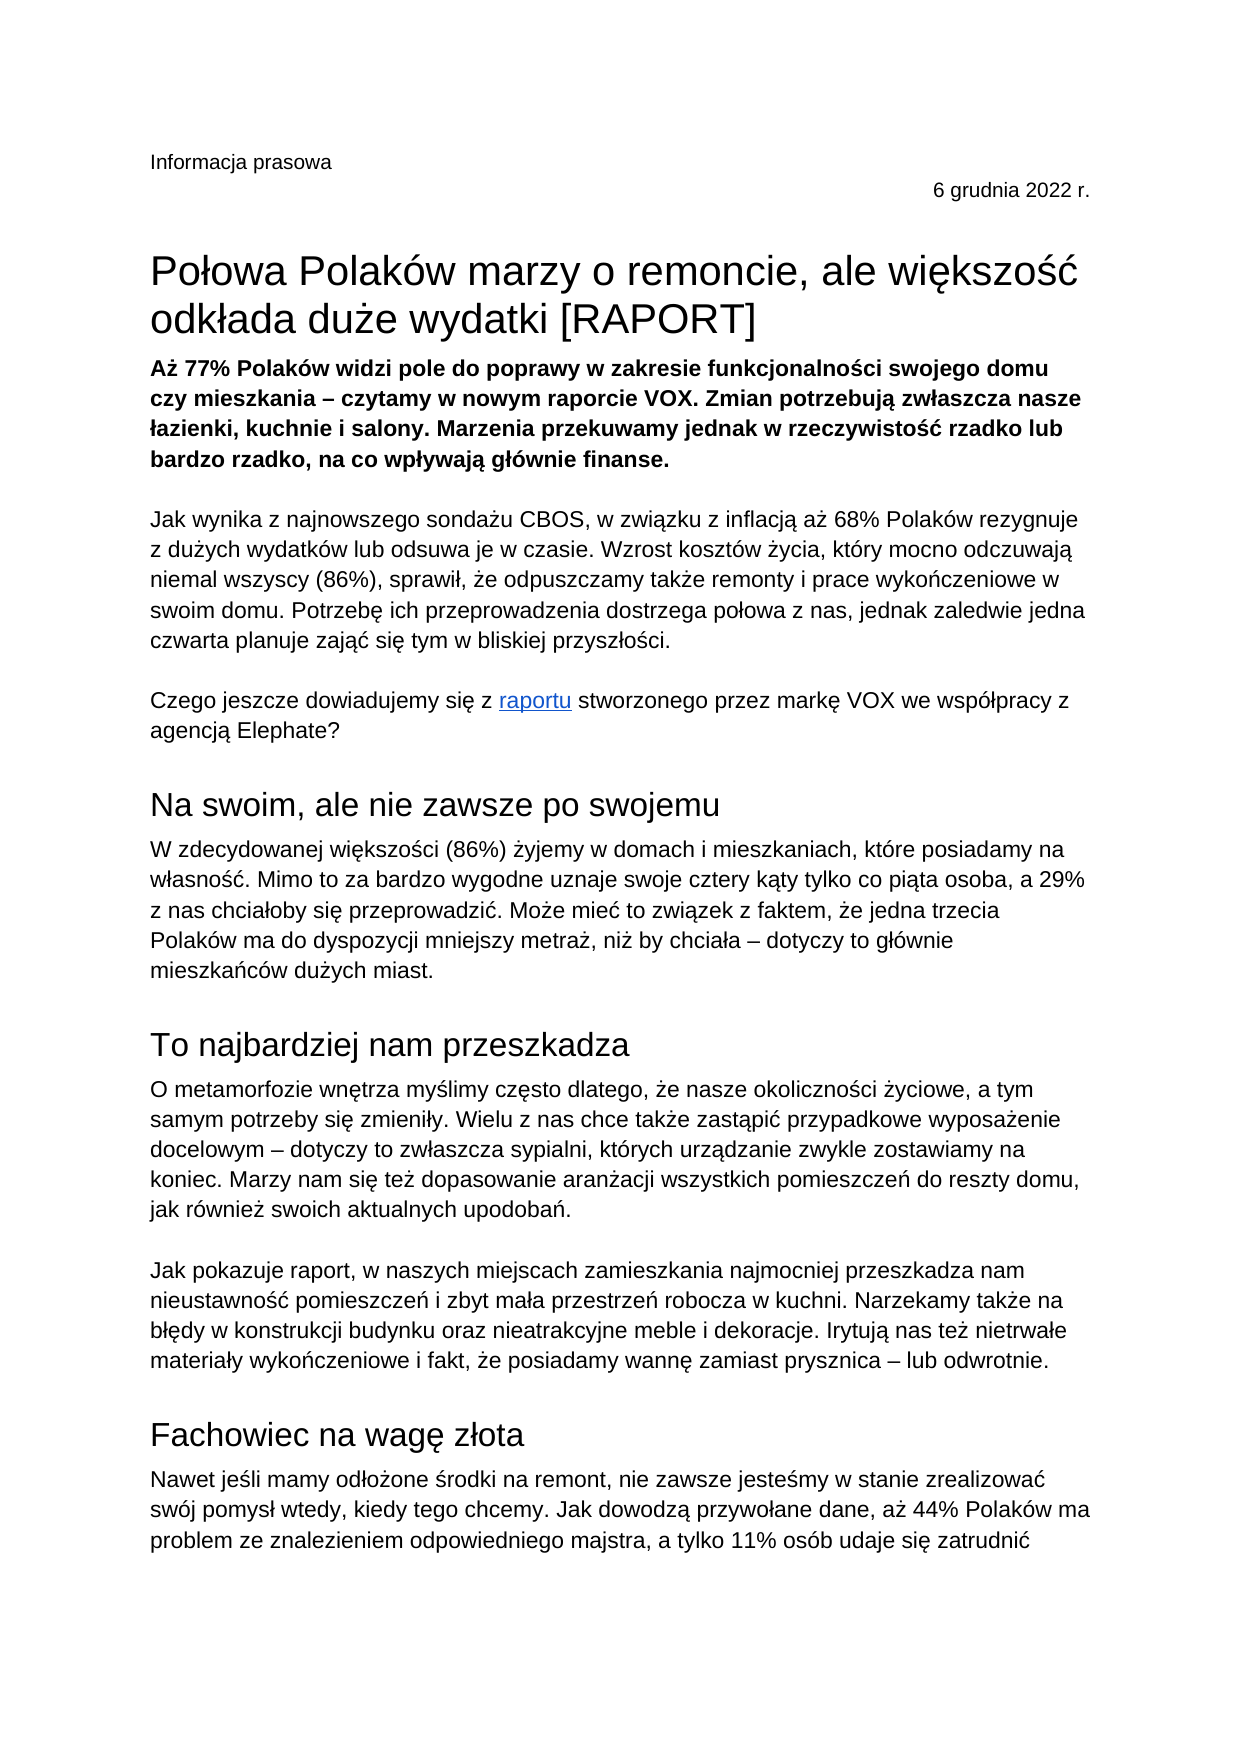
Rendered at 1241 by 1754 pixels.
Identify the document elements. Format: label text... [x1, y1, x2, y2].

subtitle To najbardziej nam przeszkadza [150, 1025, 1090, 1063]
text Informacja prasowa [150, 150, 1090, 174]
text 6 grudnia 2022 r. [150, 177, 1090, 201]
text Jak pokazuje raport, w naszych miejscach zamieszkania najmocniej przeszkadza nam nieustawność pomieszczeń i zbyt mała przestrzeń robocza w kuchni. Narzekamy także na błędy w konstrukcji budynku oraz nieatrakcyjne meble i dekoracje. Irytują nas też nietrwałe materiały wykończeniowe i fakt, że posiadamy wannę zamiast prysznica – lub odwrotnie. [150, 1257, 1090, 1374]
text W zdecydowanej większości (86%) żyjemy w domach i mieszkaniach, które posiadamy na własność. Mimo to za bardzo wygodne uznaje swoje cztery kąty tylko co piąta osoba, a 29% z nas chciałoby się przeprowadzić. Może mieć to związek z faktem, że jedna trzecia Polaków ma do dyspozycji mniejszy metraż, niż by chciała – dotyczy to głównie mieszkańców dużych miast. [150, 836, 1090, 983]
text Jak wynika z najnowszego sondażu CBOS, w związku z inflacją aż 68% Polaków rezygnuje z dużych wydatków lub odsuwa je w czasie. Wzrost kosztów życia, który mocno odczuwają niemal wszyscy (86%), sprawił, że odpuszczamy także remonty i prace wykończeniowe w swoim domu. Potrzebę ich przeprowadzenia dostrzega połowa z nas, jednak zaledwie jedna czwarta planuje zająć się tym w bliskiej przyszłości. [150, 506, 1090, 653]
subtitle Połowa Polaków marzy o remoncie, ale większość odkłada duże wydatki [RAPORT] [150, 247, 1090, 342]
subtitle Na swoim, ale nie zawsze po swojemu [150, 785, 1090, 824]
text Aż 77% Polaków widzi pole do poprawy w zakresie funkcjonalności swojego domu czy mieszkania – czytamy w nowym raporcie VOX. Zmian potrzebują zwłaszcza nasze łazienki, kuchnie i salony. Marzenia przekuwamy jednak w rzeczywistość rzadko lub bardzo rzadko, na co wpływają głównie finanse. [150, 355, 1090, 472]
subtitle Fachowiec na wagę złota [150, 1415, 1090, 1454]
text Czego jeszcze dowiadujemy się z raportu stworzonego przez markę VOX we współpracy z agencją Elephate? [150, 687, 1090, 744]
text O metamorfozie wnętrza myślimy często dlatego, że nasze okoliczności życiowe, a tym samym potrzeby się zmieniły. Wielu z nas chce także zastąpić przypadkowe wyposażenie docelowym – dotyczy to zwłaszcza sypialni, których urządzanie zwykle zostawiamy na koniec. Marzy nam się też dopasowanie aranżacji wszystkich pomieszczeń do reszty domu, jak również swoich aktualnych upodobań. [150, 1076, 1090, 1223]
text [150, 1466, 1090, 1553]
